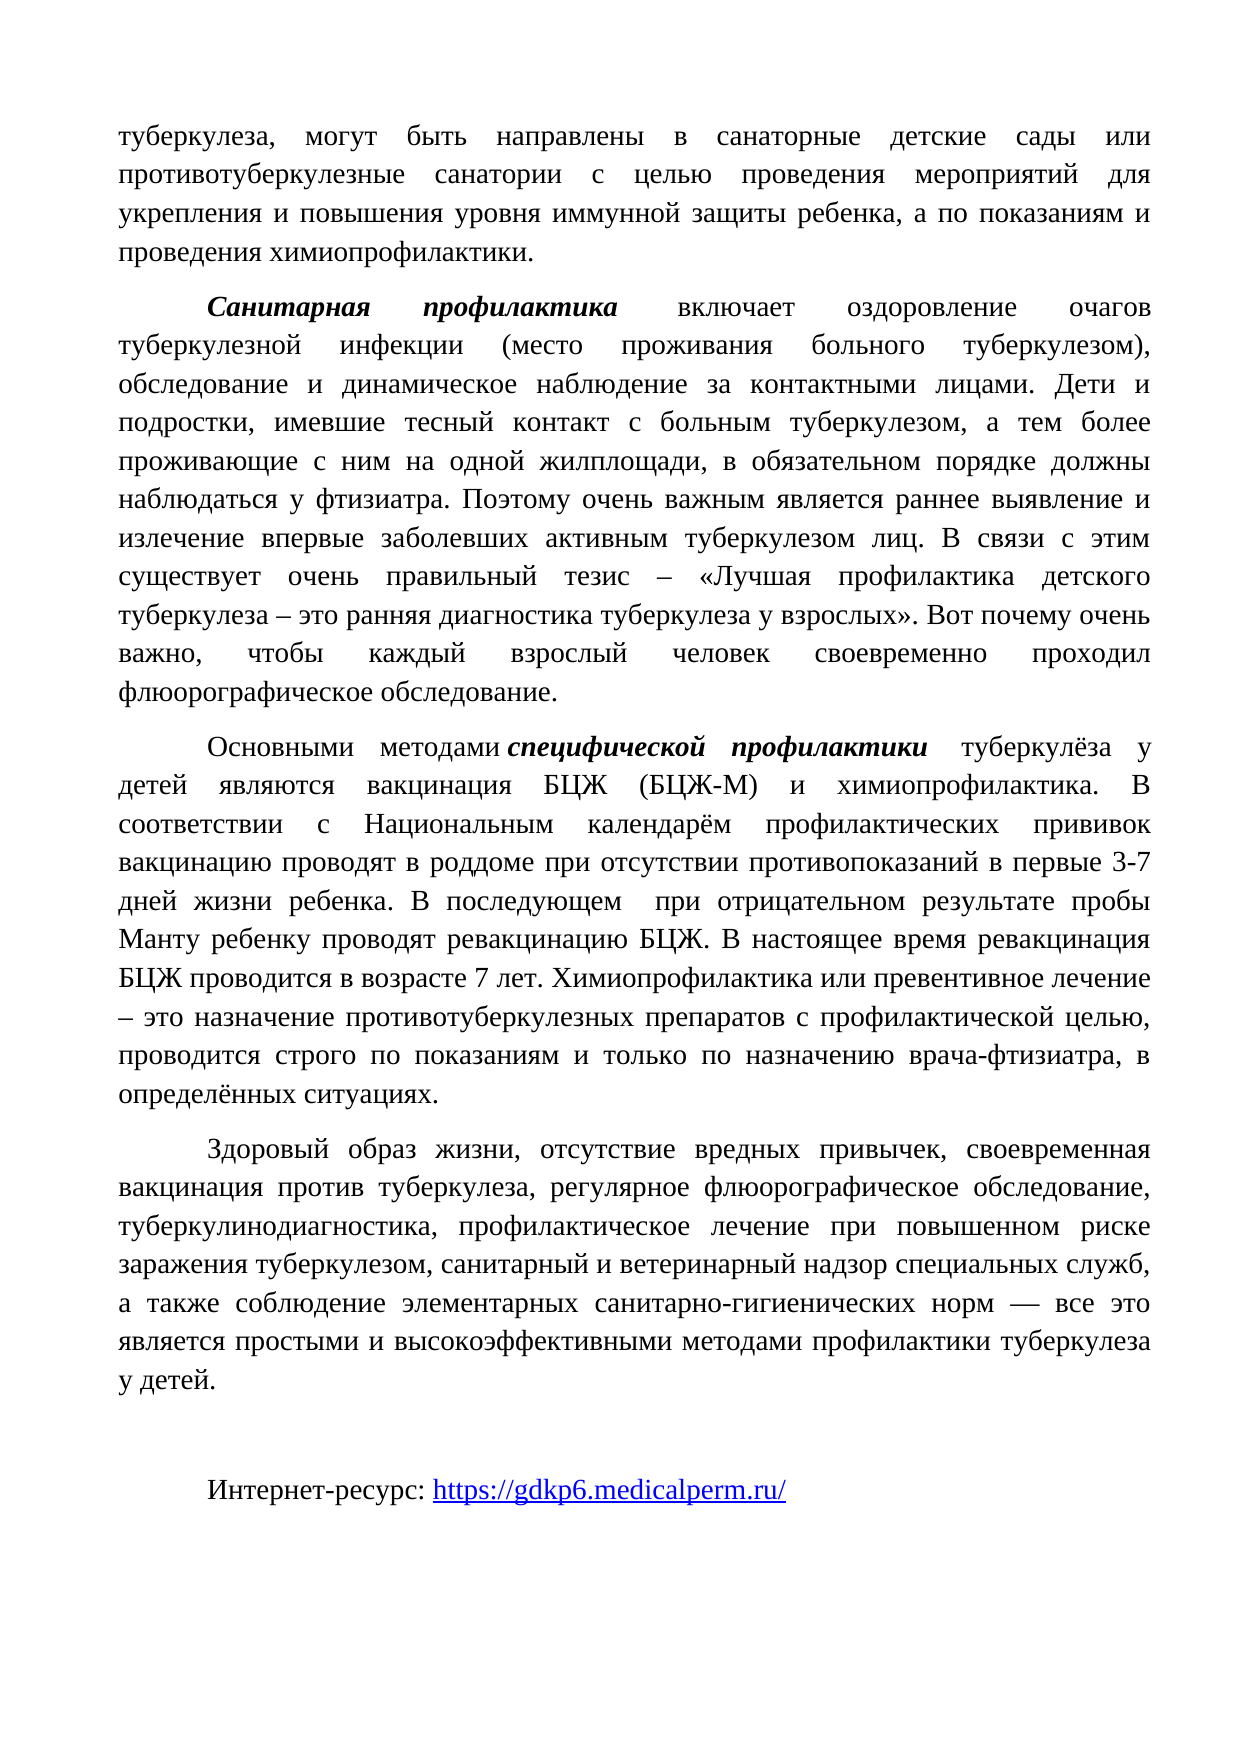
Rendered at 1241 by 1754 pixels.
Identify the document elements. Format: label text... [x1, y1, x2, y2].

text Санитарная профилактика включает оздоровление очагов туберкулезной инфекции (место проживания больного туберкулезом), обследование и динамическое наблюдение за контактными лицами. Дети и подростки, имевшие тесный контакт с больным туберкулезом, а тем более проживающие с ним на одной жилплощади, в обязательном порядке должны наблюдаться у фтизиатра. Поэтому очень важным является раннее выявление и излечение впервые заболевших активным туберкулезом лиц. В связи с этим существует очень правильный тезис – «Лучшая профилактика детского туберкулеза – это ранняя диагностика туберкулеза у взрослых». Вот почему очень важно, чтобы каждый взрослый человек своевременно проходил флюорографическое обследование. [118, 289, 1152, 708]
text Здоровый образ жизни, отсутствие вредных привычек, своевременная вакцинация против туберкулеза, регулярное флюорографическое обследование, туберкулинодиагностика, профилактическое лечение при повышенном риске заражения туберкулезом, санитарный и ветеринарный надзор специальных служб, а также соблюдение элементарных санитарно-гигиенических норм — все это является простыми и высокоэффективными методами профилактики туберкулеза у детей. [118, 1131, 1152, 1396]
text Интернет-ресурс: https://gdkp6.medicalperm.ru/ [118, 1472, 1152, 1505]
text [118, 118, 1152, 267]
text Основными методами специфической профилактики туберкулёза у детей являются вакцинация БЦЖ (БЦЖ-М) и химиопрофилактика. В соответствии с Национальным календарём профилактических прививок вакцинацию проводят в роддоме при отсутствии противопоказаний в первые 3-7 дней жизни ребенка. В последующем при отрицательном результате пробы Манту ребенку проводят ревакцинацию БЦЖ. В настоящее время ревакцинация БЦЖ проводится в возрасте 7 лет. Химиопрофилактика или превентивное лечение – это назначение противотуберкулезных препаратов с профилактической целью, проводится строго по показаниям и только по назначению врача-фтизиатра, в определённых ситуациях. [118, 729, 1152, 1109]
